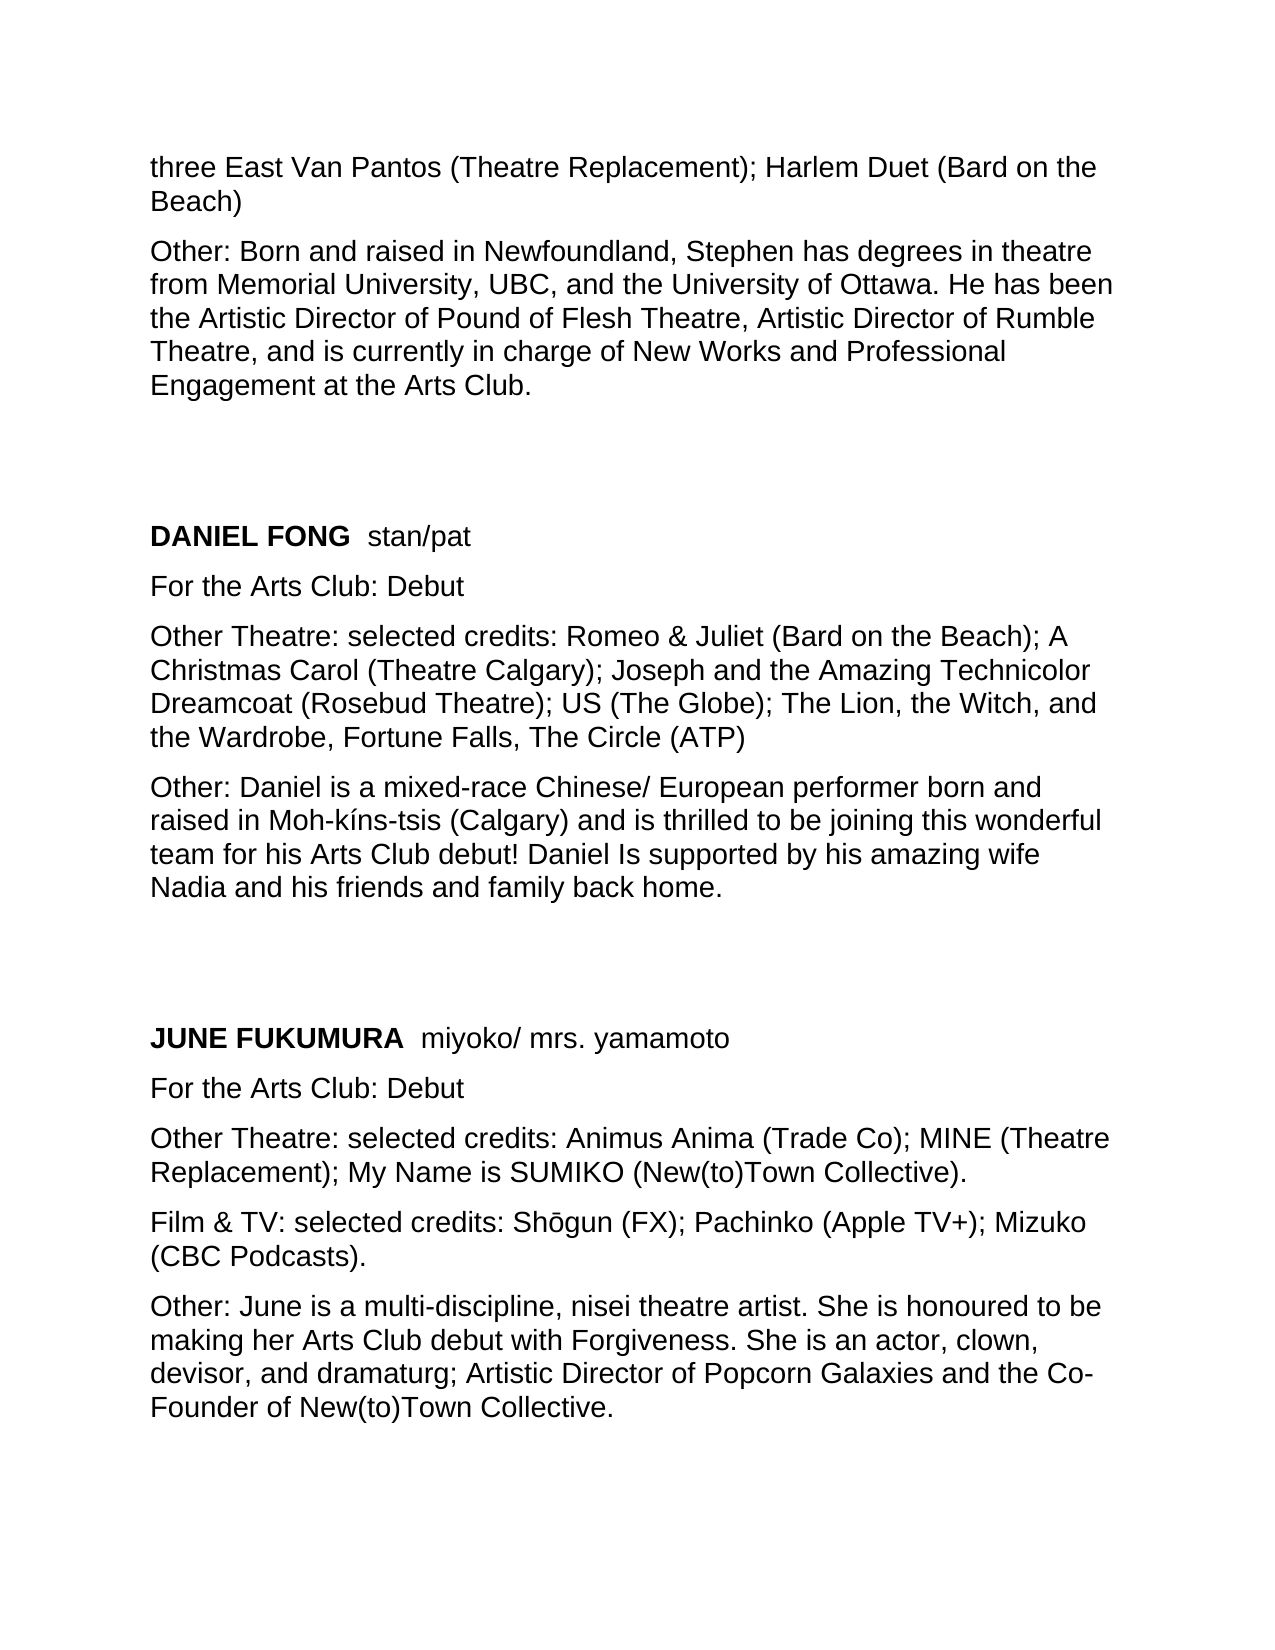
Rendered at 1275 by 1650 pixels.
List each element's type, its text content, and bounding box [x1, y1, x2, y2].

text For the Arts Club: Debut [150, 1071, 1125, 1105]
text JUNE FUKUMURA miyoko/ mrs. yamamoto [150, 1021, 1125, 1054]
text Other: June is a multi-discipline, nisei theatre artist. She is honoured to be making her Arts Club debut with Forgiveness. She is an actor, clown, devisor, and dramaturg; Artistic Director of Popcorn Galaxies and the Co-Founder of New(to)Town Collective. [150, 1289, 1125, 1423]
text Other Theatre: selected credits: Romeo & Juliet (Bard on the Beach); A Christmas Carol (Theatre Calgary); Joseph and the Amazing Technicolor Dreamcoat (Rosebud Theatre); US (The Globe); The Lion, the Witch, and the Wardrobe, Fortune Falls, The Circle (ATP) [150, 619, 1125, 753]
text For the Arts Club: Debut [150, 569, 1125, 602]
text Other: Born and raised in Newfoundland, Stephen has degrees in theatre from Memorial University, UBC, and the University of Ottawa. He has been the Artistic Director of Pound of Flesh Theatre, Artistic Director of Rumble Theatre, and is currently in charge of New Works and Professional Engagement at the Arts Club. [150, 234, 1125, 401]
text DANIEL FONG stan/pat [150, 518, 1125, 552]
text Other Theatre: selected credits: Animus Anima (Trade Co); MINE (Theatre Replacement); My Name is SUMIKO (New(to)Town Collective). [150, 1121, 1125, 1188]
text Film & TV: selected credits: Shōgun (FX); Pachinko (Apple TV+); Mizuko (CBC Podcasts). [150, 1205, 1125, 1272]
text Other: Daniel is a mixed-race Chinese/ European performer born and raised in Moh-kíns-tsis (Calgary) and is thrilled to be joining this wonderful team for his Arts Club debut! Daniel Is supported by his amazing wife Nadia and his friends and family back home. [150, 770, 1125, 904]
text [150, 150, 1125, 217]
